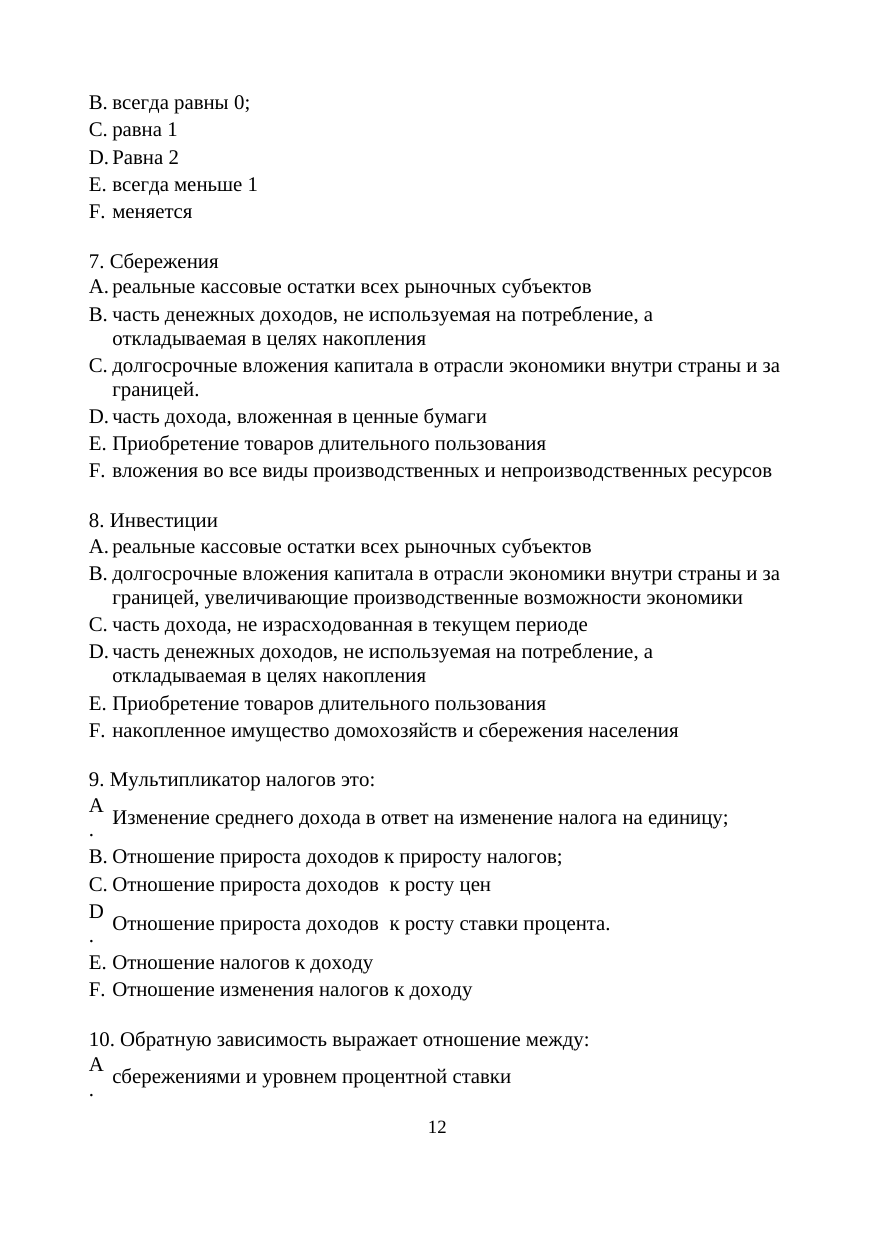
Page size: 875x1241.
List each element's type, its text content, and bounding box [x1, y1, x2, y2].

table_cell всегда равны 0; [111, 89, 301, 116]
table_header реальные кассовые остатки всех рыночных субъектов [111, 532, 787, 559]
table_cell Приобретение товаров длительного пользования [111, 430, 787, 457]
table_header A. [87, 1051, 110, 1102]
table_cell вложения во все виды производственных и непроизводственных ресурсов [111, 457, 787, 484]
table_cell меняется [111, 198, 301, 224]
table_cell долгосрочные вложения капитала в отрасли экономики внутри страны и за границей. [111, 351, 787, 402]
table_cell всегда меньше 1 [111, 170, 301, 197]
table_cell B. [87, 843, 110, 870]
table_cell B. [87, 300, 111, 351]
table_cell C. [87, 611, 111, 638]
table_cell B. [87, 559, 111, 611]
table_cell Отношение прироста доходов к приросту налогов; [110, 843, 731, 870]
table_cell D. [87, 403, 111, 429]
table_cell D. [87, 897, 110, 948]
table_cell Отношение налогов к доходу [110, 948, 731, 976]
table_cell Приобретение товаров длительного пользования [111, 689, 787, 716]
table_cell F. [87, 457, 111, 484]
table_header A. [87, 532, 111, 559]
table_cell накопленное имущество домохозяйств и сбережения населения [111, 716, 787, 743]
text 10. Обратную зависимость выражает отношение между: [89, 1027, 785, 1051]
table_cell F. [87, 716, 111, 743]
text 9. Мультипликатор налогов это: [89, 767, 785, 791]
table_header сбережениями и уровнем процентной ставки [110, 1051, 648, 1102]
text 8. Инвестиции [89, 508, 785, 532]
table_cell C. [87, 351, 111, 402]
text 7. Сбережения [89, 249, 785, 273]
table_cell D. [87, 638, 111, 689]
table_cell E. [87, 948, 110, 976]
table_cell часть дохода, не израсходованная в текущем периоде [111, 611, 787, 638]
table_cell E. [87, 689, 111, 716]
table_cell долгосрочные вложения капитала в отрасли экономики внутри страны и за границей, увеличивающие производственные возможности экономики [111, 559, 787, 611]
table_cell Равна 2 [111, 143, 301, 170]
table_cell C. [87, 870, 110, 897]
table_cell D. [87, 143, 111, 170]
table_header Изменение среднего дохода в ответ на изменение налога на единицу; [110, 791, 731, 843]
table_cell Отношение изменения налогов к доходу [110, 976, 731, 1003]
table_cell часть денежных доходов, не используемая на потребление, а откладываемая в целях накопления [111, 300, 787, 351]
table_cell F. [87, 198, 111, 224]
table_cell E. [87, 430, 111, 457]
table_cell F. [87, 976, 110, 1003]
table_header A. [87, 273, 111, 300]
table_cell Отношение прироста доходов к росту ставки процента. [110, 897, 731, 948]
table_cell B. [87, 89, 111, 116]
table_header реальные кассовые остатки всех рыночных субъектов [111, 273, 787, 300]
table_cell часть денежных доходов, не используемая на потребление, а откладываемая в целях накопления [111, 638, 787, 689]
table_cell C. [87, 116, 111, 143]
table_cell E. [87, 170, 111, 197]
table_cell равна 1 [111, 116, 301, 143]
table_cell Отношение прироста доходов к росту цен [110, 870, 731, 897]
table_cell часть дохода, вложенная в ценные бумаги [111, 403, 787, 429]
table_header A. [87, 791, 110, 843]
